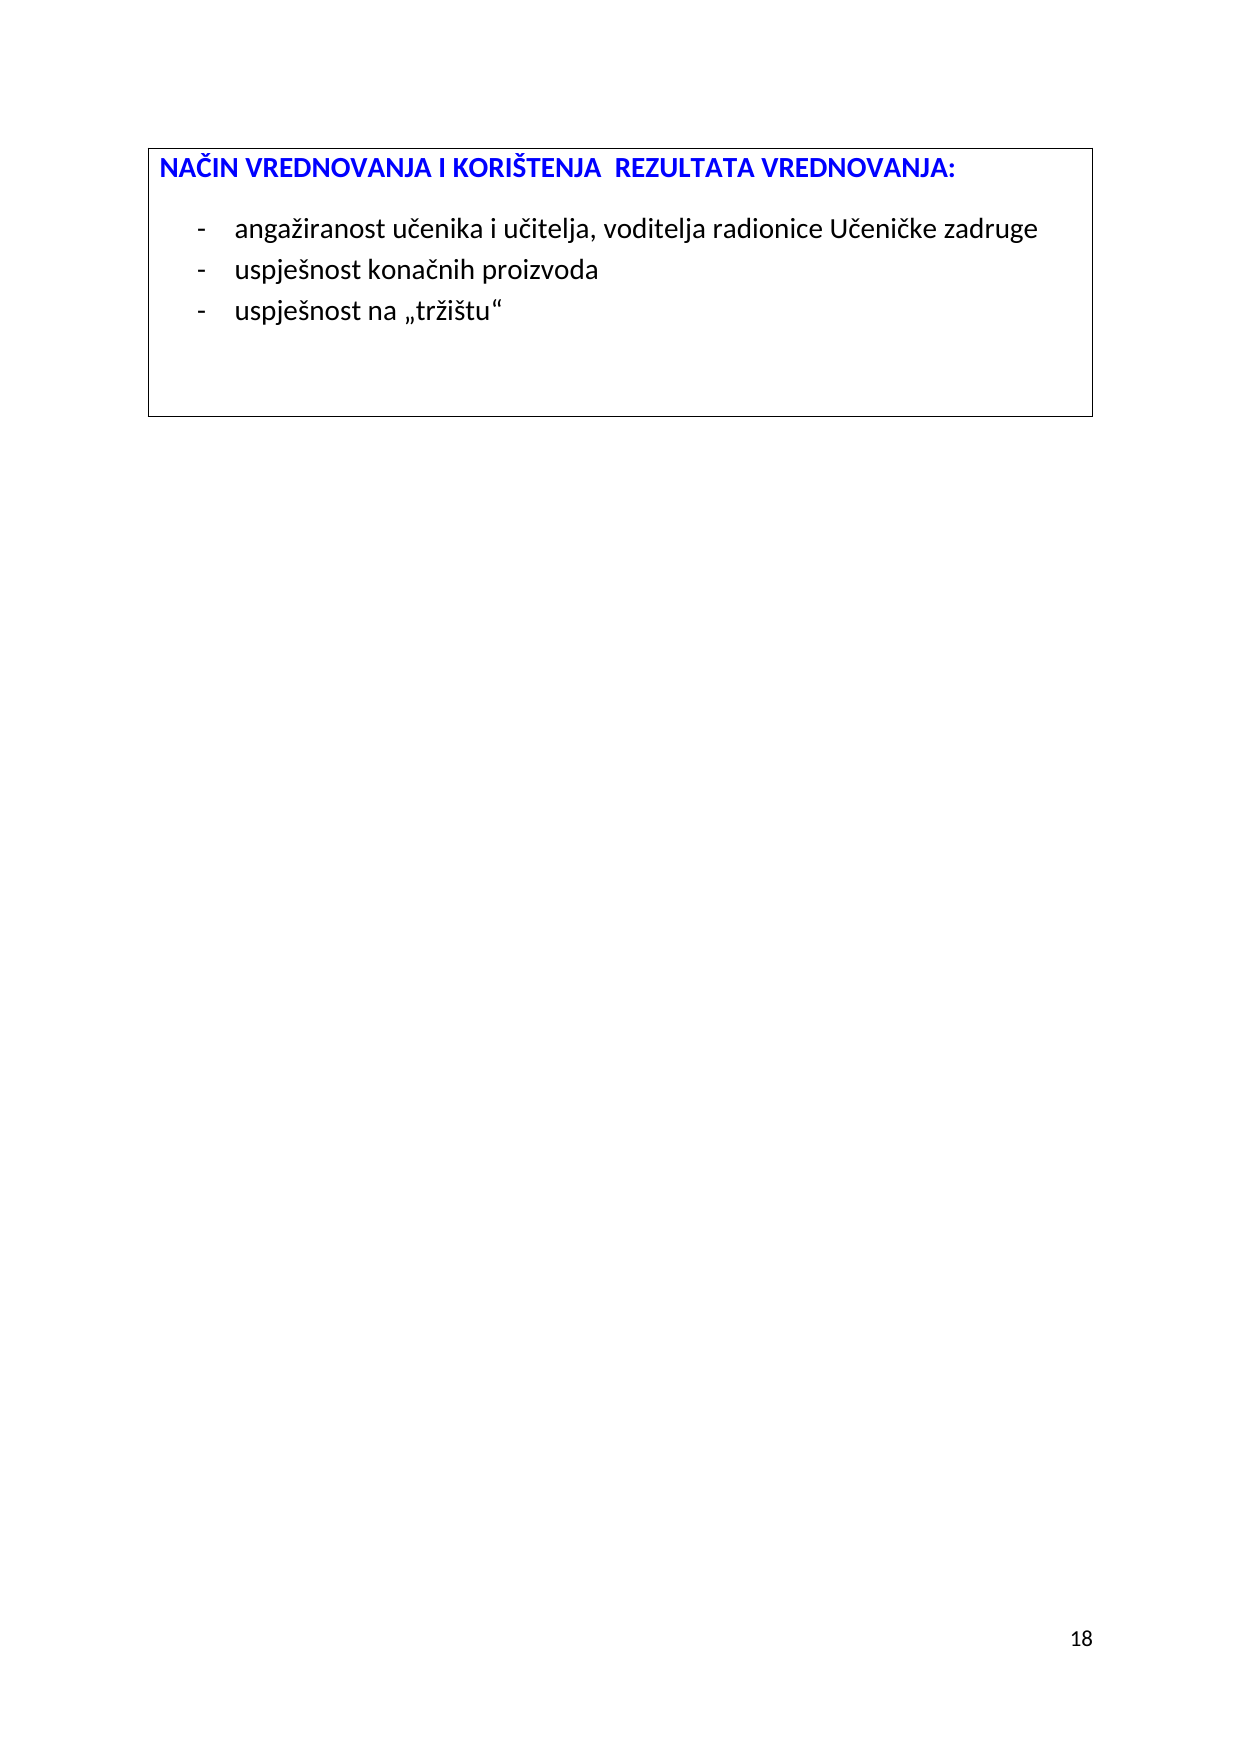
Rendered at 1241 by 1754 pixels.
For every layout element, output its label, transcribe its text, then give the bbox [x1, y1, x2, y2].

table_cell NAČIN VREDNOVANJA I KORIŠTENJA REZULTATA VREDNOVANJA: angažiranost učenika i učitelja, voditelja radionice Učeničke zadruge uspješnost konačnih proizvoda uspješnost na „tržištu“ [149, 149, 1092, 416]
